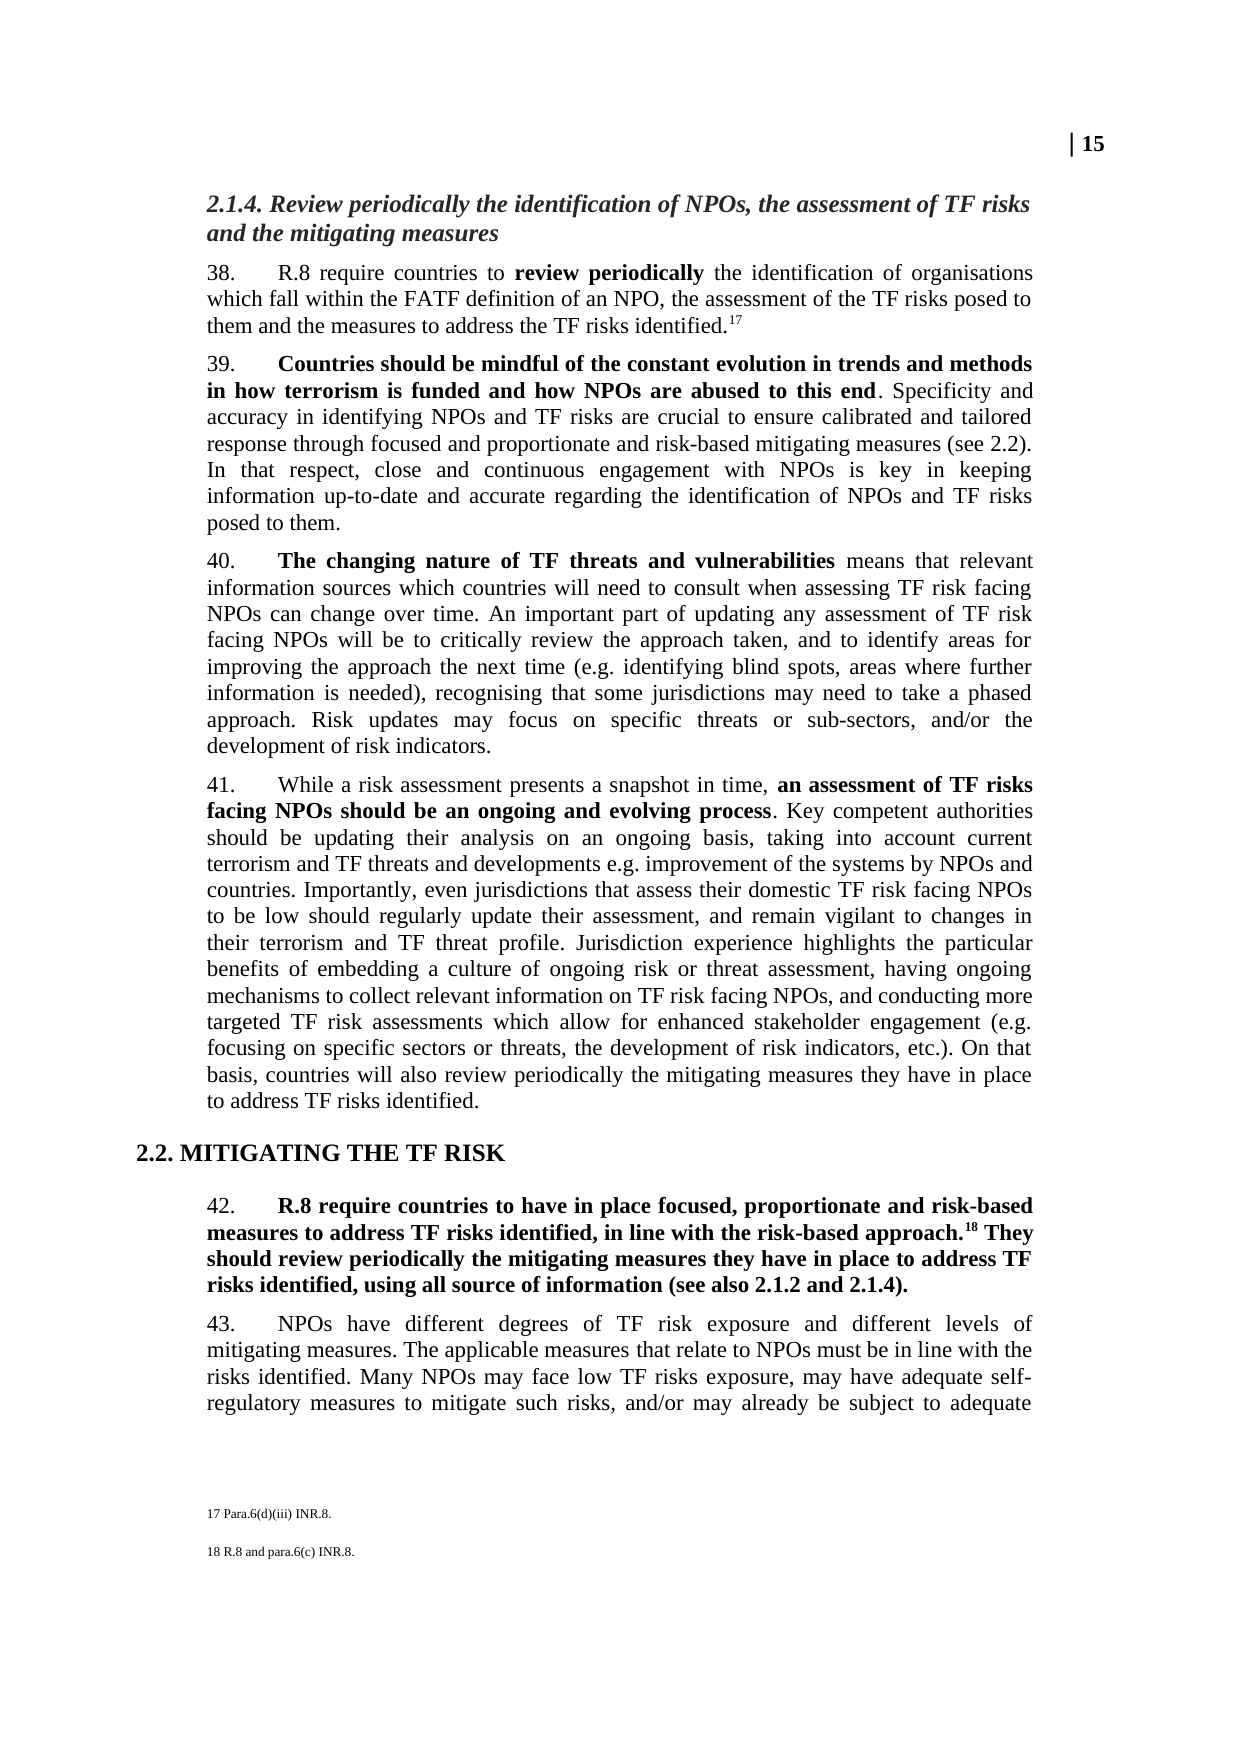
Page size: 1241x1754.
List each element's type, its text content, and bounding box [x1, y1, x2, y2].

list The changing nature of TF threats and vulnerabilities means that relevant information sources which countries will need to consult when assessing TF risk facing NPOs can change over time. An important part of updating any assessment of TF risk facing NPOs will be to critically review the approach taken, and to identify areas for improving the approach the next time (e.g. identifying blind spots, areas where further information is needed), recognising that some jurisdictions may need to take a phased approach. Risk updates may focus on specific threats or sub-sectors, and/or the development of risk indicators. [207, 547, 1033, 758]
list While a risk assessment presents a snapshot in time, an assessment of TF risks facing NPOs should be an ongoing and evolving process. Key competent authorities should be updating their analysis on an ongoing basis, taking into account current terrorism and TF threats and developments e.g. improvement of the systems by NPOs and countries. Importantly, even jurisdictions that assess their domestic TF risk facing NPOs to be low should regularly update their assessment, and remain vigilant to changes in their terrorism and TF threat profile. Jurisdiction experience highlights the particular benefits of embedding a culture of ongoing risk or threat assessment, having ongoing mechanisms to collect relevant information on TF risk facing NPOs, and conducting more targeted TF risk assessments which allow for enhanced stakeholder engagement (e.g. focusing on specific sectors or threats, the development of risk indicators, etc.). On that basis, countries will also review periodically the mitigating measures they have in place to address TF risks identified. [207, 771, 1033, 1113]
subtitle MITIGATING THE TF RISK [136, 1138, 1033, 1167]
list Countries should be mindful of the constant evolution in trends and methods in how terrorism is funded and how NPOs are abused to this end. Specificity and accuracy in identifying NPOs and TF risks are crucial to ensure calibrated and tailored response through focused and proportionate and risk-based mitigating measures (see 2.2). In that respect, close and continuous engagement with NPOs is key in keeping information up-to-date and accurate regarding the identification of NPOs and TF risks posed to them. [207, 351, 1033, 535]
subtitle Review periodically the identification of NPOs, the assessment of TF risks and the mitigating measures [207, 189, 1033, 246]
list R.8 require countries to have in place focused, proportionate and risk-based measures to address TF risks identified, in line with the risk-based approach. They should review periodically the mitigating measures they have in place to address TF risks identified, using all source of information (see also 2.1.2 and 2.1.4). [207, 1192, 1033, 1298]
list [207, 1310, 1033, 1416]
list R.8 require countries to review periodically the identification of organisations which fall within the FATF definition of an NPO, the assessment of the TF risks posed to them and the measures to address the TF risks identified. [207, 259, 1033, 338]
